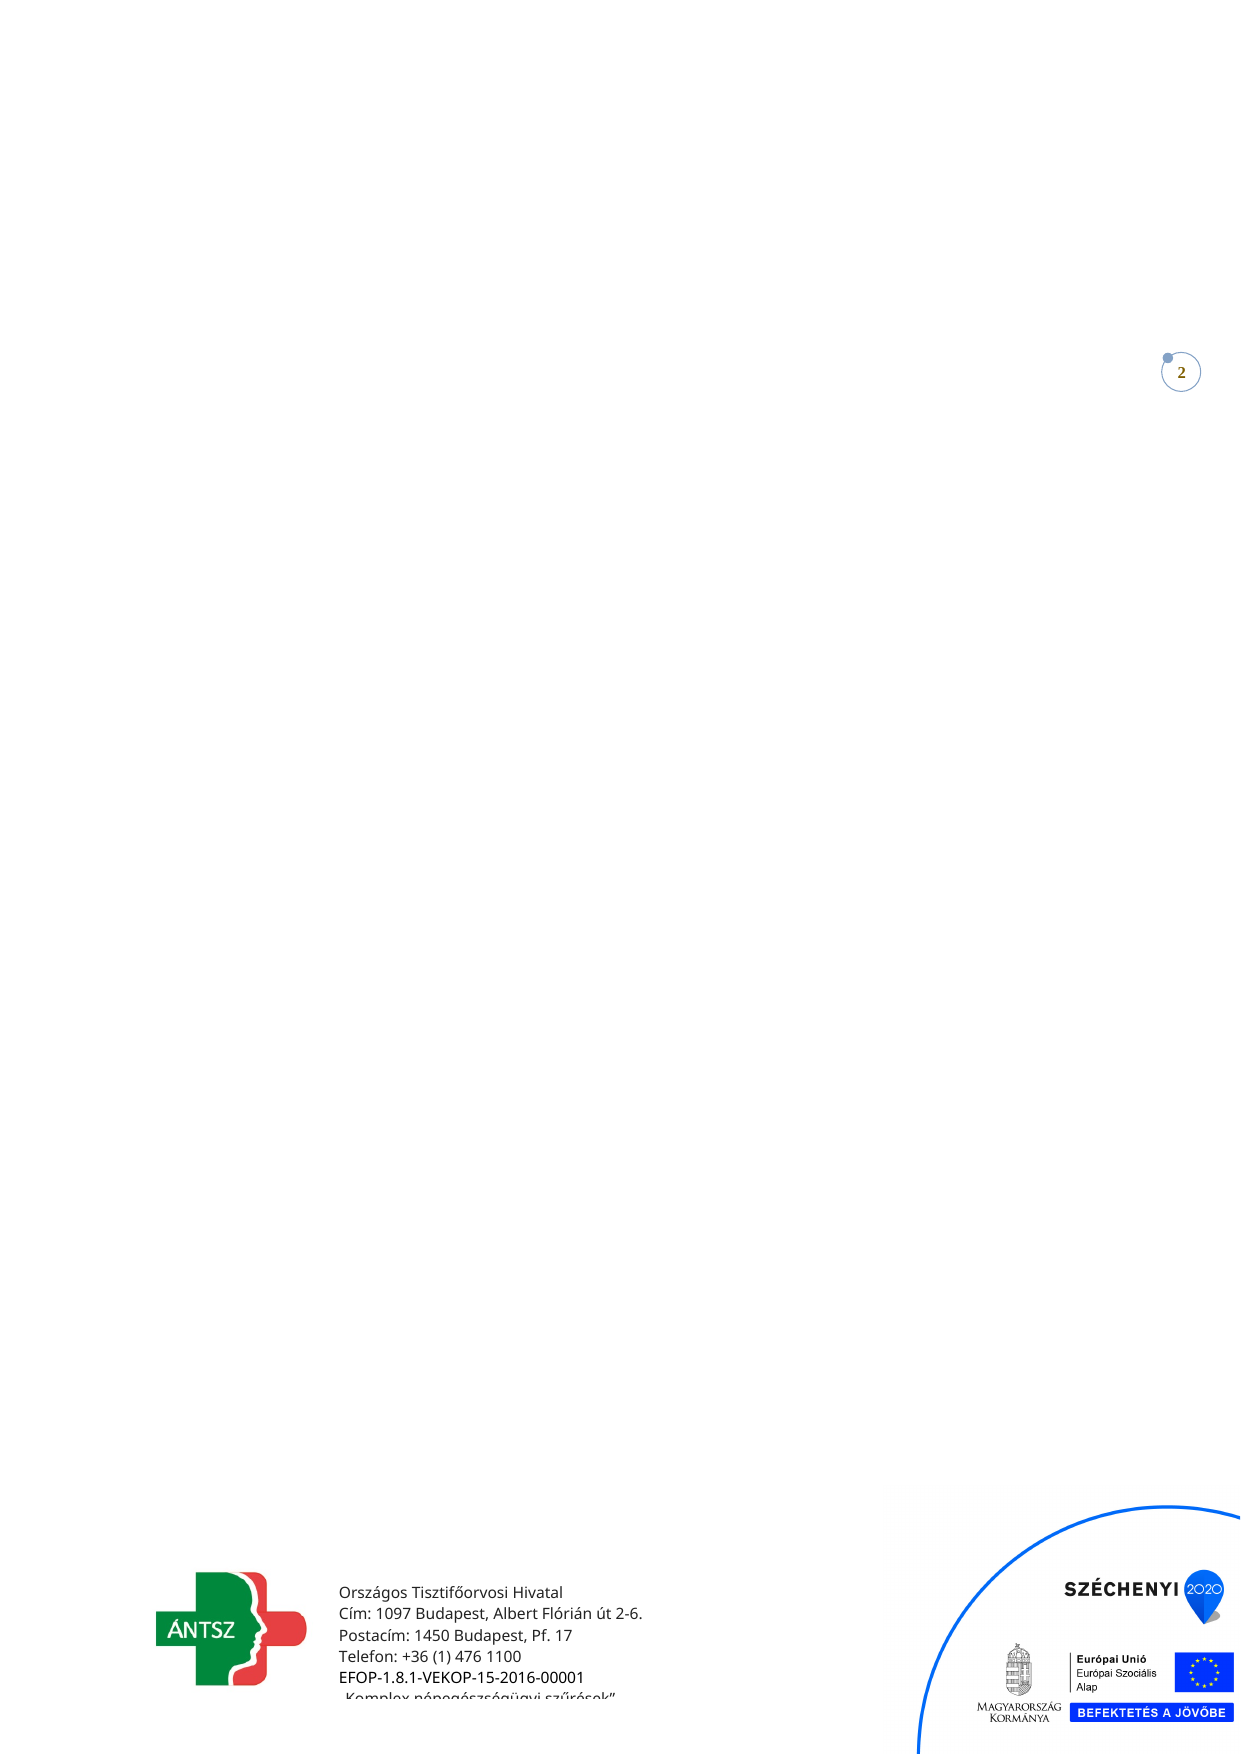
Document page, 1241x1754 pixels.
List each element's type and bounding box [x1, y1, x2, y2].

picture [147, 1560, 314, 1695]
picture [883, 1485, 1241, 1754]
